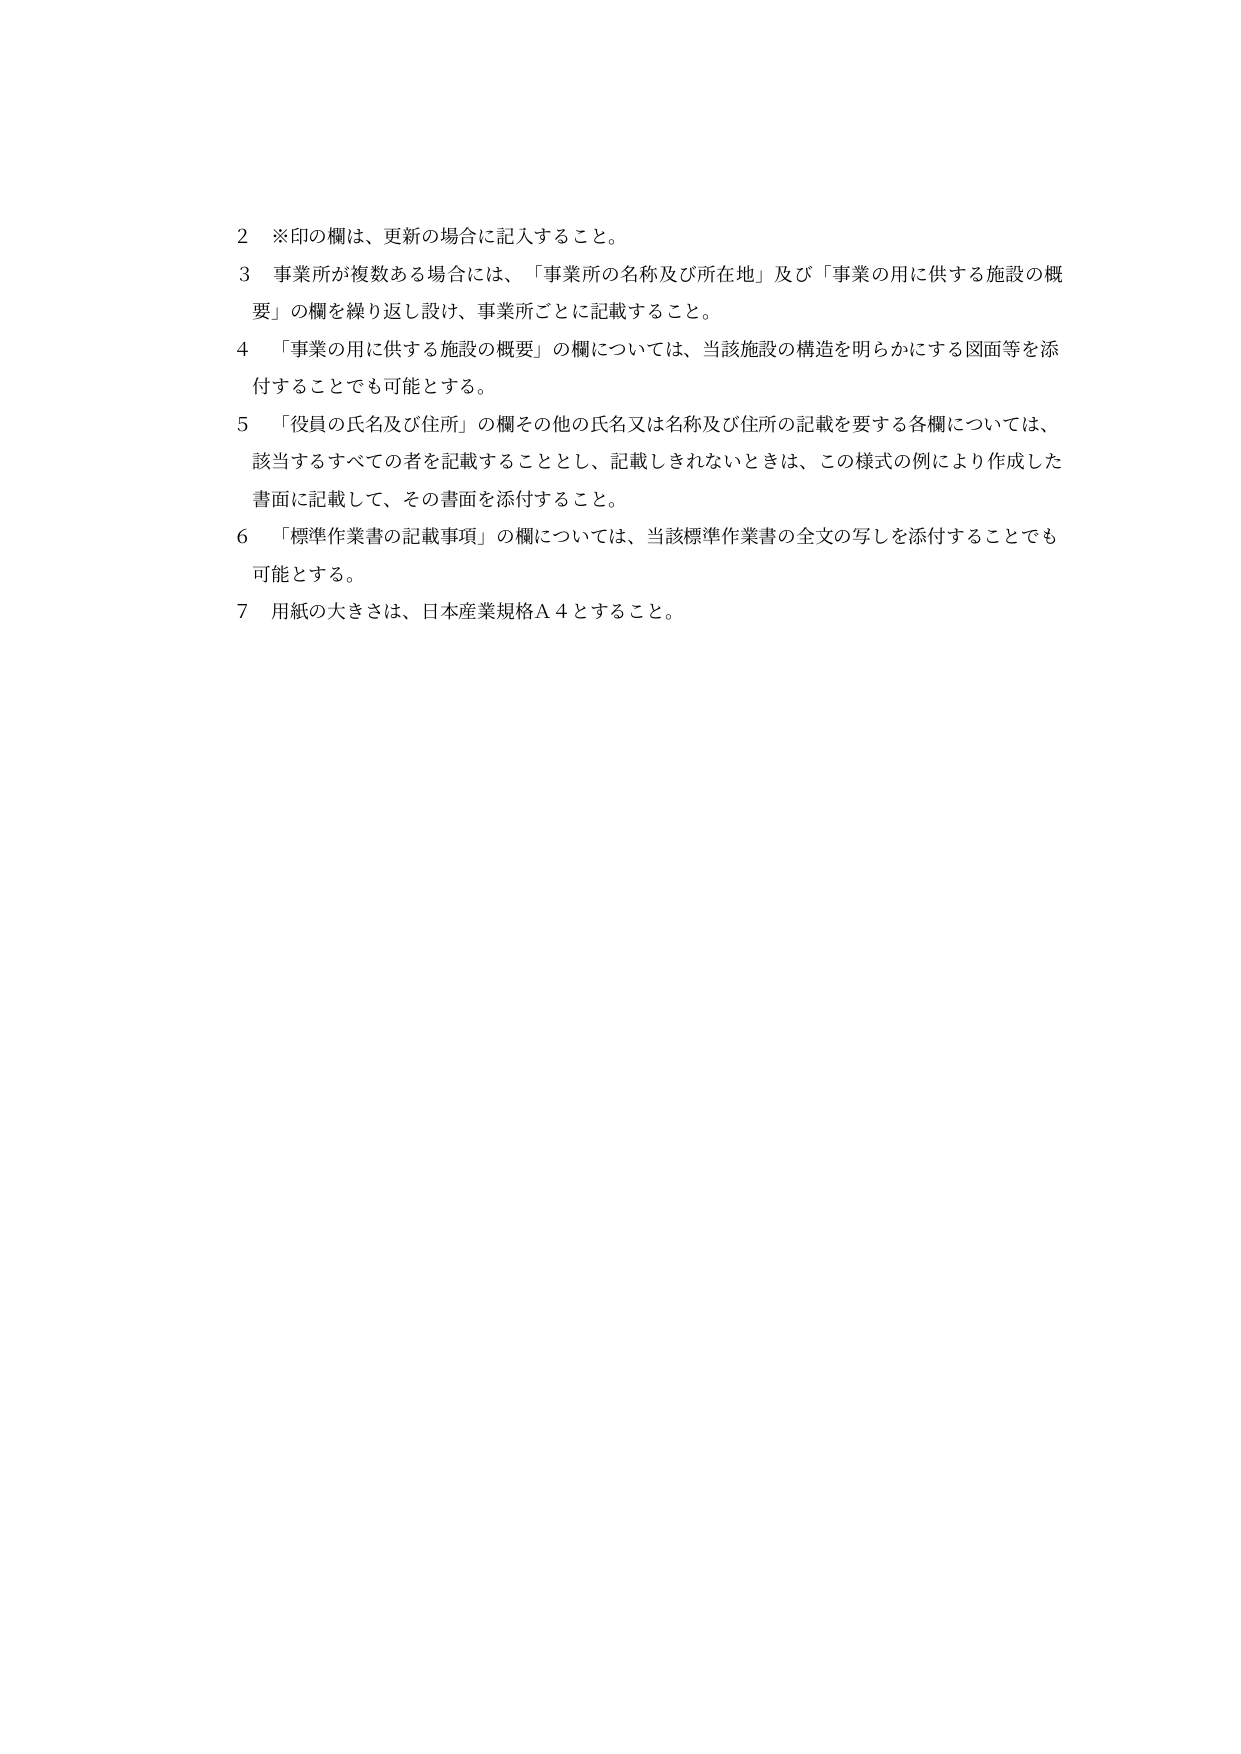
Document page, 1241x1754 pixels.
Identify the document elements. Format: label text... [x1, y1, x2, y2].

text ７ 用紙の大きさは、日本産業規格Ａ４とすること。 [177, 592, 1063, 629]
text ６ 「標準作業書の記載事項」の欄については、当該標準作業書の全文の写しを添付することでも可能とする｡ [177, 517, 1063, 592]
text ５ 「役員の氏名及び住所」の欄その他の氏名又は名称及び住所の記載を要する各欄については、該当するすべての者を記載することとし、記載しきれないときは、この様式の例により作成した書面に記載して、その書面を添付すること。 [177, 404, 1063, 517]
text ２ ※印の欄は、更新の場合に記入すること。 [177, 217, 1063, 254]
text ３ 事業所が複数ある場合には、「事業所の名称及び所在地」及び「事業の用に供する施設の概要」の欄を繰り返し設け、事業所ごとに記載すること。 [177, 254, 1063, 329]
text ４ 「事業の用に供する施設の概要」の欄については、当該施設の構造を明らかにする図面等を添付することでも可能とする。 [177, 329, 1063, 404]
